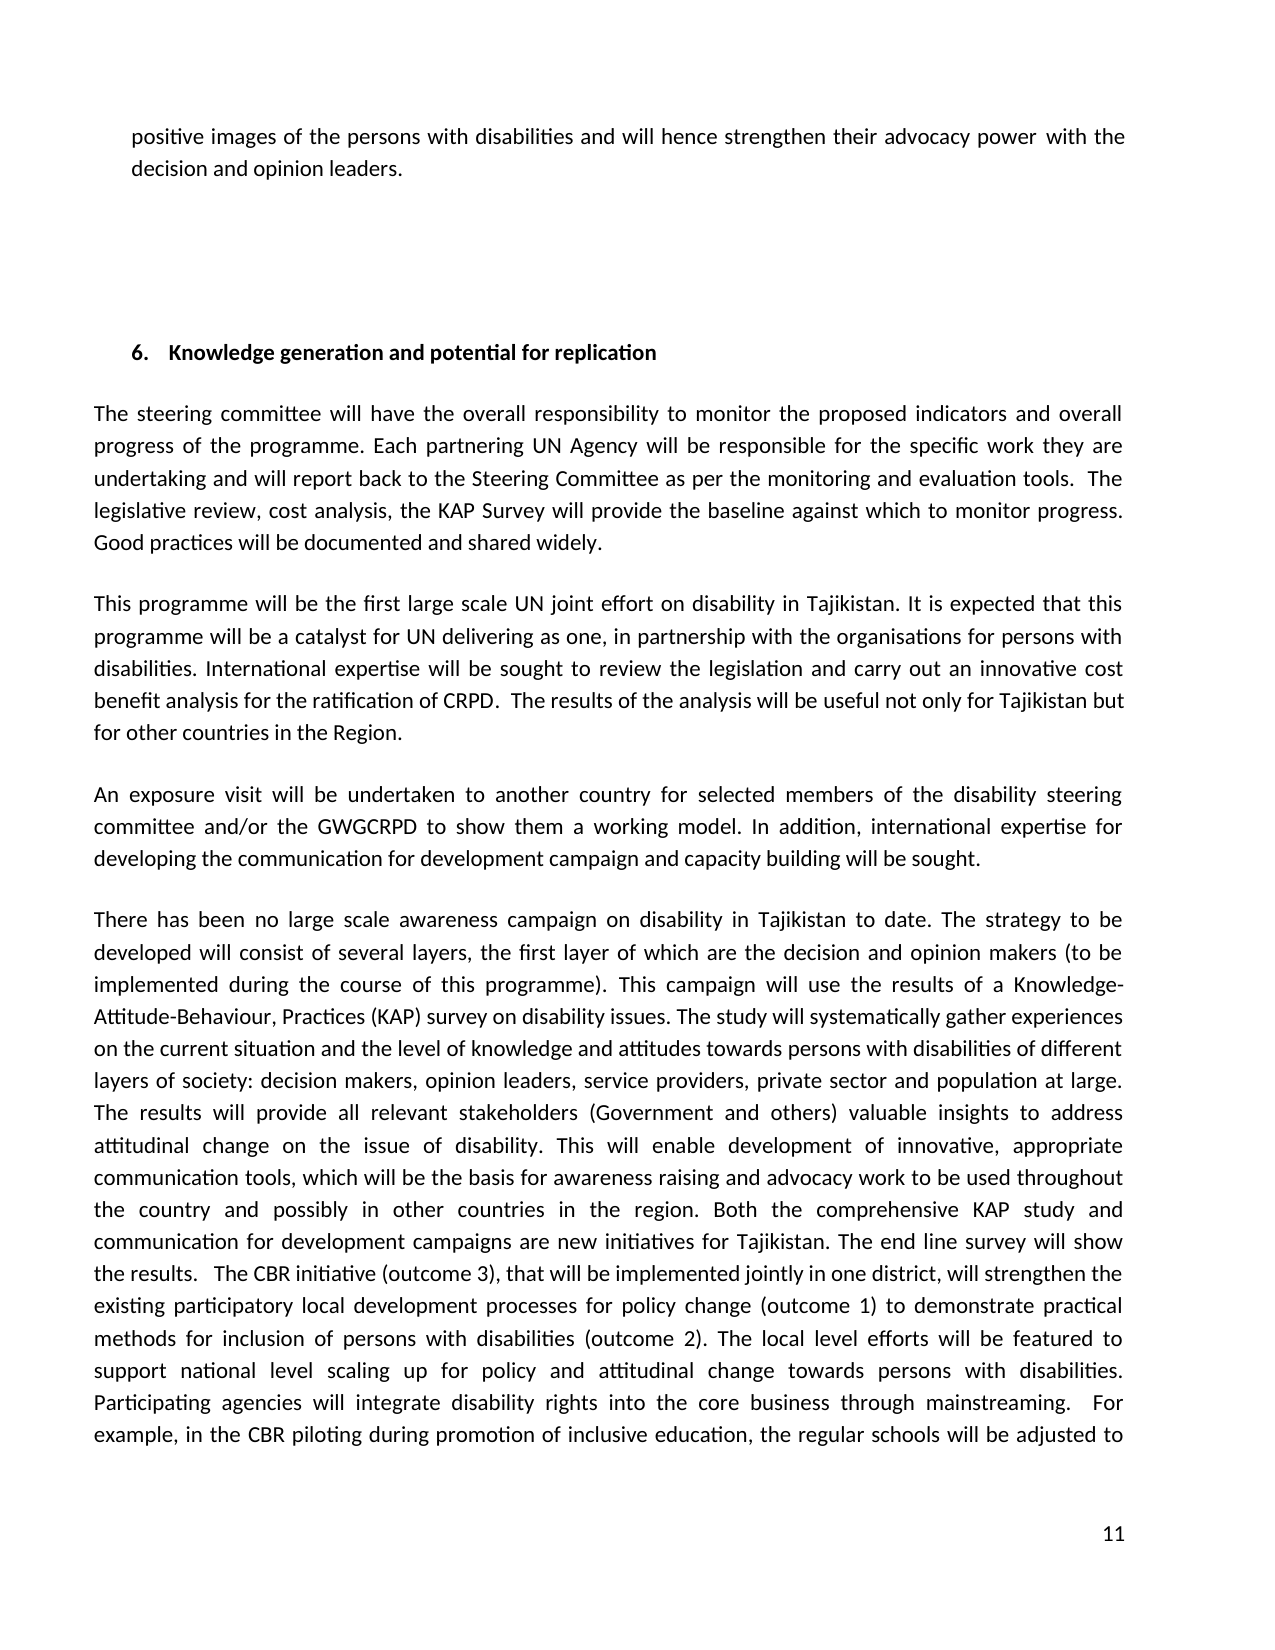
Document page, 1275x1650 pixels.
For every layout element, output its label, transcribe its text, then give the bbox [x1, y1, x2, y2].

list Knowledge generation and potential for replication [131, 338, 1125, 366]
text This programme will be the first large scale UN joint effort on disability in Tajikistan. It is expected that this programme will be a catalyst for UN delivering as one, in partnership with the organisations for persons with disabilities. International expertise will be sought to review the legislation and carry out an innovative cost benefit analysis for the ratification of CRPD. The results of the analysis will be useful not only for Tajikistan but for other countries in the Region. [94, 589, 1125, 746]
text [131, 122, 1125, 182]
text An exposure visit will be undertaken to another country for selected members of the disability steering committee and/or the GWGCRPD to show them a working model. In addition, international expertise for developing the communication for development campaign and capacity building will be sought. [94, 780, 1125, 872]
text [94, 905, 1125, 1448]
text The steering committee will have the overall responsibility to monitor the proposed indicators and overall progress of the programme. Each partnering UN Agency will be responsible for the specific work they are undertaking and will report back to the Steering Committee as per the monitoring and evaluation tools. The legislative review, cost analysis, the KAP Survey will provide the baseline against which to monitor progress. Good practices will be documented and shared widely. [94, 399, 1125, 556]
